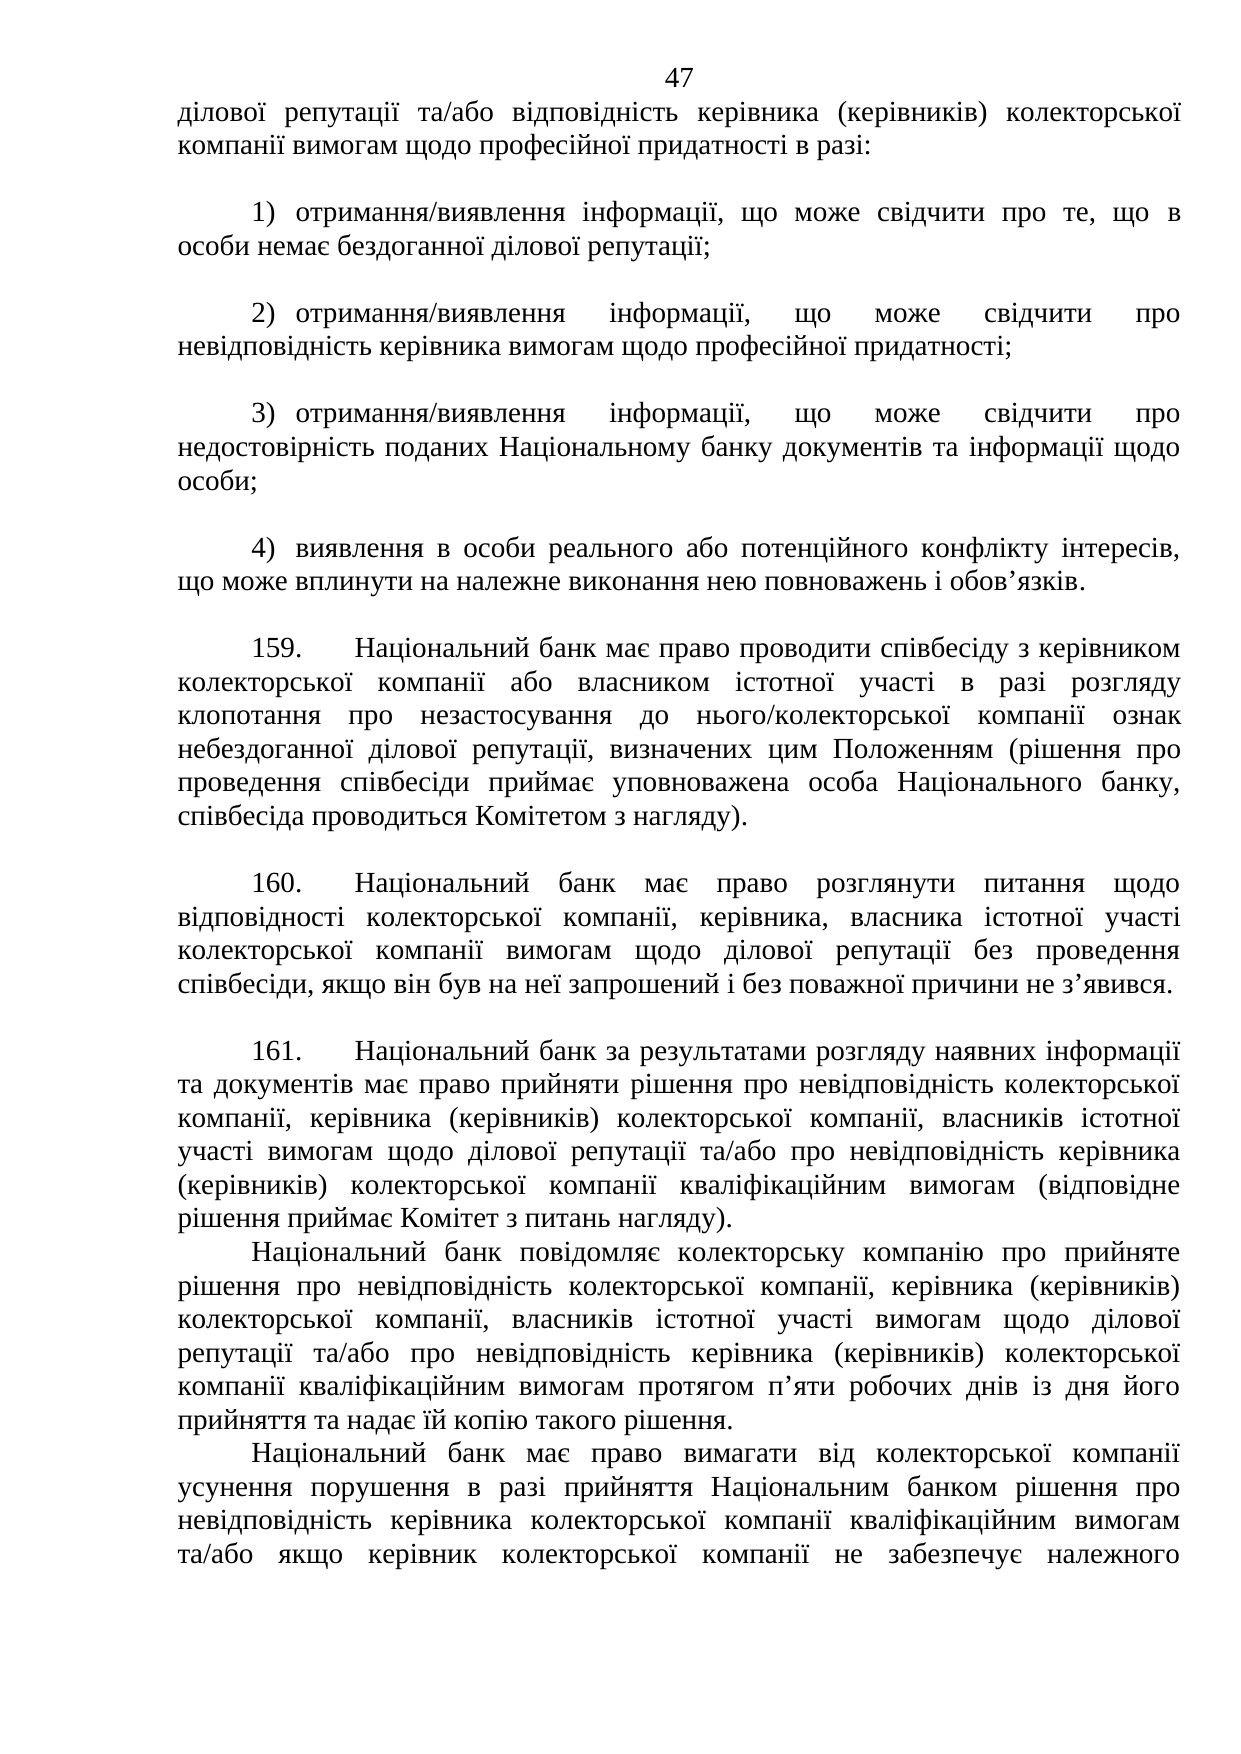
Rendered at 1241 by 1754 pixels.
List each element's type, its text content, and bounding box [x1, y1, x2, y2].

list отримання/виявлення інформації, що може свідчити про те, що в особи немає бездоганної ділової репутації; [177, 194, 1181, 261]
list Національний банк за результатами розгляду наявних інформації та документів має право прийняти рішення про невідповідність колекторської компанії, керівника (керівників) колекторської компанії, власників істотної участі вимогам щодо ділової репутації та/або про невідповідність керівника (керівників) колекторської компанії кваліфікаційним вимогам (відповідне рішення приймає Комітет з питань нагляду). [177, 1033, 1181, 1234]
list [177, 94, 1181, 161]
list Національний банк має право проводити співбесіду з керівником колекторської компанії або власником істотної участі в разі розгляду клопотання про незастосування до нього/колекторської компанії ознак небездоганної ділової репутації, визначених цим Положенням (рішення про проведення співбесіди приймає уповноважена особа Національного банку, співбесіда проводиться Комітетом з нагляду). [177, 630, 1181, 832]
text 4) виявлення в особи реального або потенційного конфлікту інтересів, що може вплинути на належне виконання нею повноважень і обов’язків. [177, 530, 1181, 597]
text 3) отримання/виявлення інформації, що може свідчити про недостовірність поданих Національному банку документів та інформації щодо особи; [177, 396, 1181, 496]
list отримання/виявлення інформації, що може свідчити про невідповідність керівника вимогам щодо професійної придатності; [177, 295, 1181, 362]
list Національний банк має право розглянути питання щодо відповідності колекторської компанії, керівника, власника істотної участі колекторської компанії вимогам щодо ділової репутації без проведення співбесіди, якщо він був на неї запрошений і без поважної причини не з’явився. [177, 865, 1181, 999]
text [177, 1435, 1181, 1569]
text Національний банк повідомляє колекторську компанію про прийняте рішення про невідповідність колекторської компанії, керівника (керівників) колекторської компанії, власників істотної участі вимогам щодо ділової репутації та/або про невідповідність керівника (керівників) колекторської компанії кваліфікаційним вимогам протягом п’яти робочих днів із дня його прийняття та надає їй копію такого рішення. [177, 1234, 1181, 1435]
